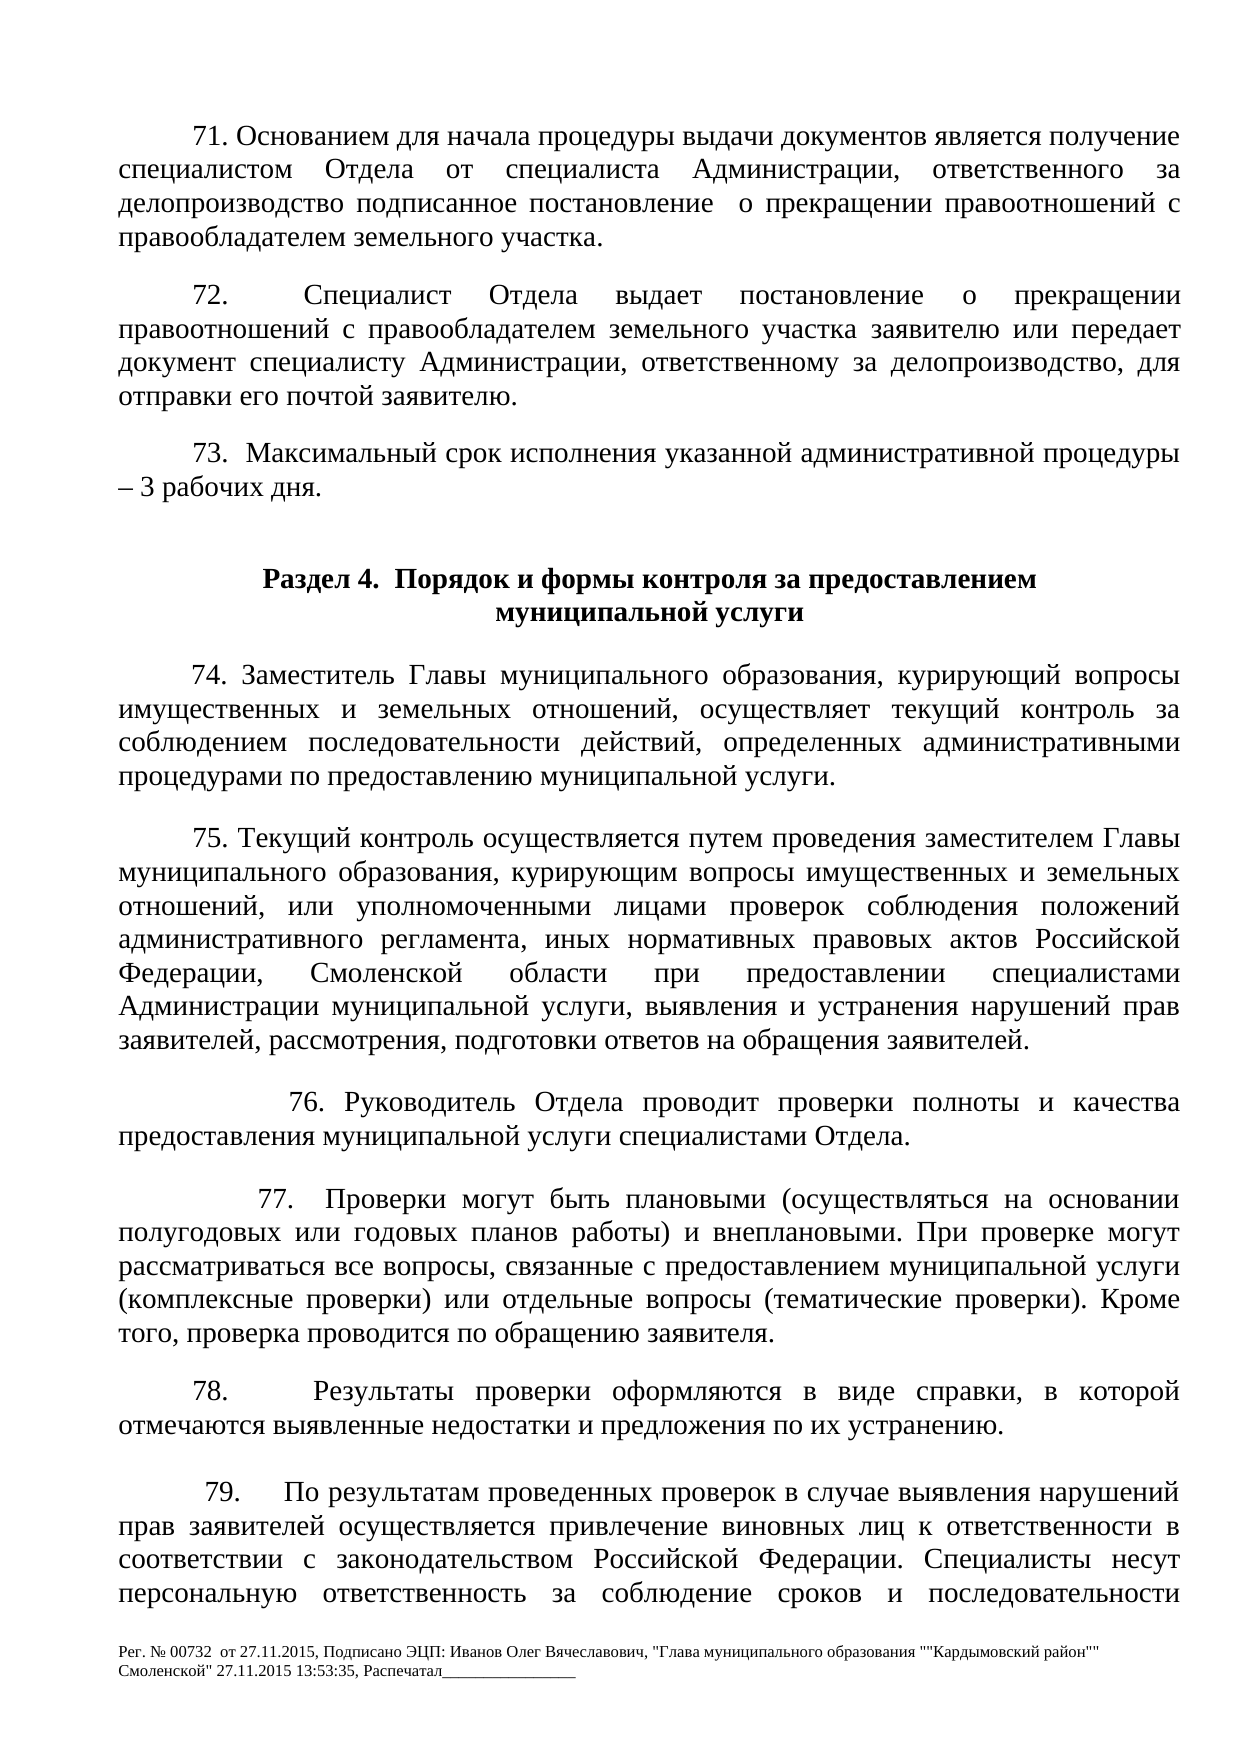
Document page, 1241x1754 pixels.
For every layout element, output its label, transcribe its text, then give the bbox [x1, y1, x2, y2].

text 71. Основанием для начала процедуры выдачи документов является получение специалистом Отдела от специалиста Администрации, ответственного за делопроизводство подписанное постановление о прекращении правоотношений с правообладателем земельного участка. [118, 118, 1181, 252]
text 74. Заместитель Главы муниципального образования, курирующий вопросы имущественных и земельных отношений, осуществляет текущий контроль за соблюдением последовательности действий, определенных административными процедурами по предоставлению муниципальной услуги. [118, 657, 1181, 791]
text 75. Текущий контроль осуществляется путем проведения заместителем Главы муниципального образования, курирующим вопросы имущественных и земельных отношений, или уполномоченными лицами проверок соблюдения положений административного регламента, иных нормативных правовых актов Российской Федерации, Смоленской области при предоставлении специалистами Администрации муниципальной услуги, выявления и устранения нарушений прав заявителей, рассмотрения, подготовки ответов на обращения заявителей. [118, 821, 1181, 1055]
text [118, 1474, 1181, 1608]
text 76. Руководитель Отдела проводит проверки полноты и качества предоставления муниципальной услуги специалистами Отдела. [118, 1084, 1181, 1152]
text 78. Результаты проверки оформляются в виде справки, в которой отмечаются выявленные недостатки и предложения по их устранению. [118, 1373, 1181, 1441]
text 72. Специалист Отдела выдает постановление о прекращении правоотношений с правообладателем земельного участка заявителю или передает документ специалисту Администрации, ответственному за делопроизводство, для отправки его почтой заявителю. [118, 277, 1181, 411]
text 73. Максимальный срок исполнения указанной административной процедуры – 3 рабочих дня. [118, 435, 1181, 502]
text Раздел 4. Порядок и формы контроля за предоставлением муниципальной услуги [118, 561, 1181, 628]
text 77. Проверки могут быть плановыми (осуществляться на основании полугодовых или годовых планов работы) и внеплановыми. При проверке могут рассматриваться все вопросы, связанные с предоставлением муниципальной услуги (комплексные проверки) или отдельные вопросы (тематические проверки). Кроме того, проверка проводится по обращению заявителя. [118, 1181, 1181, 1348]
